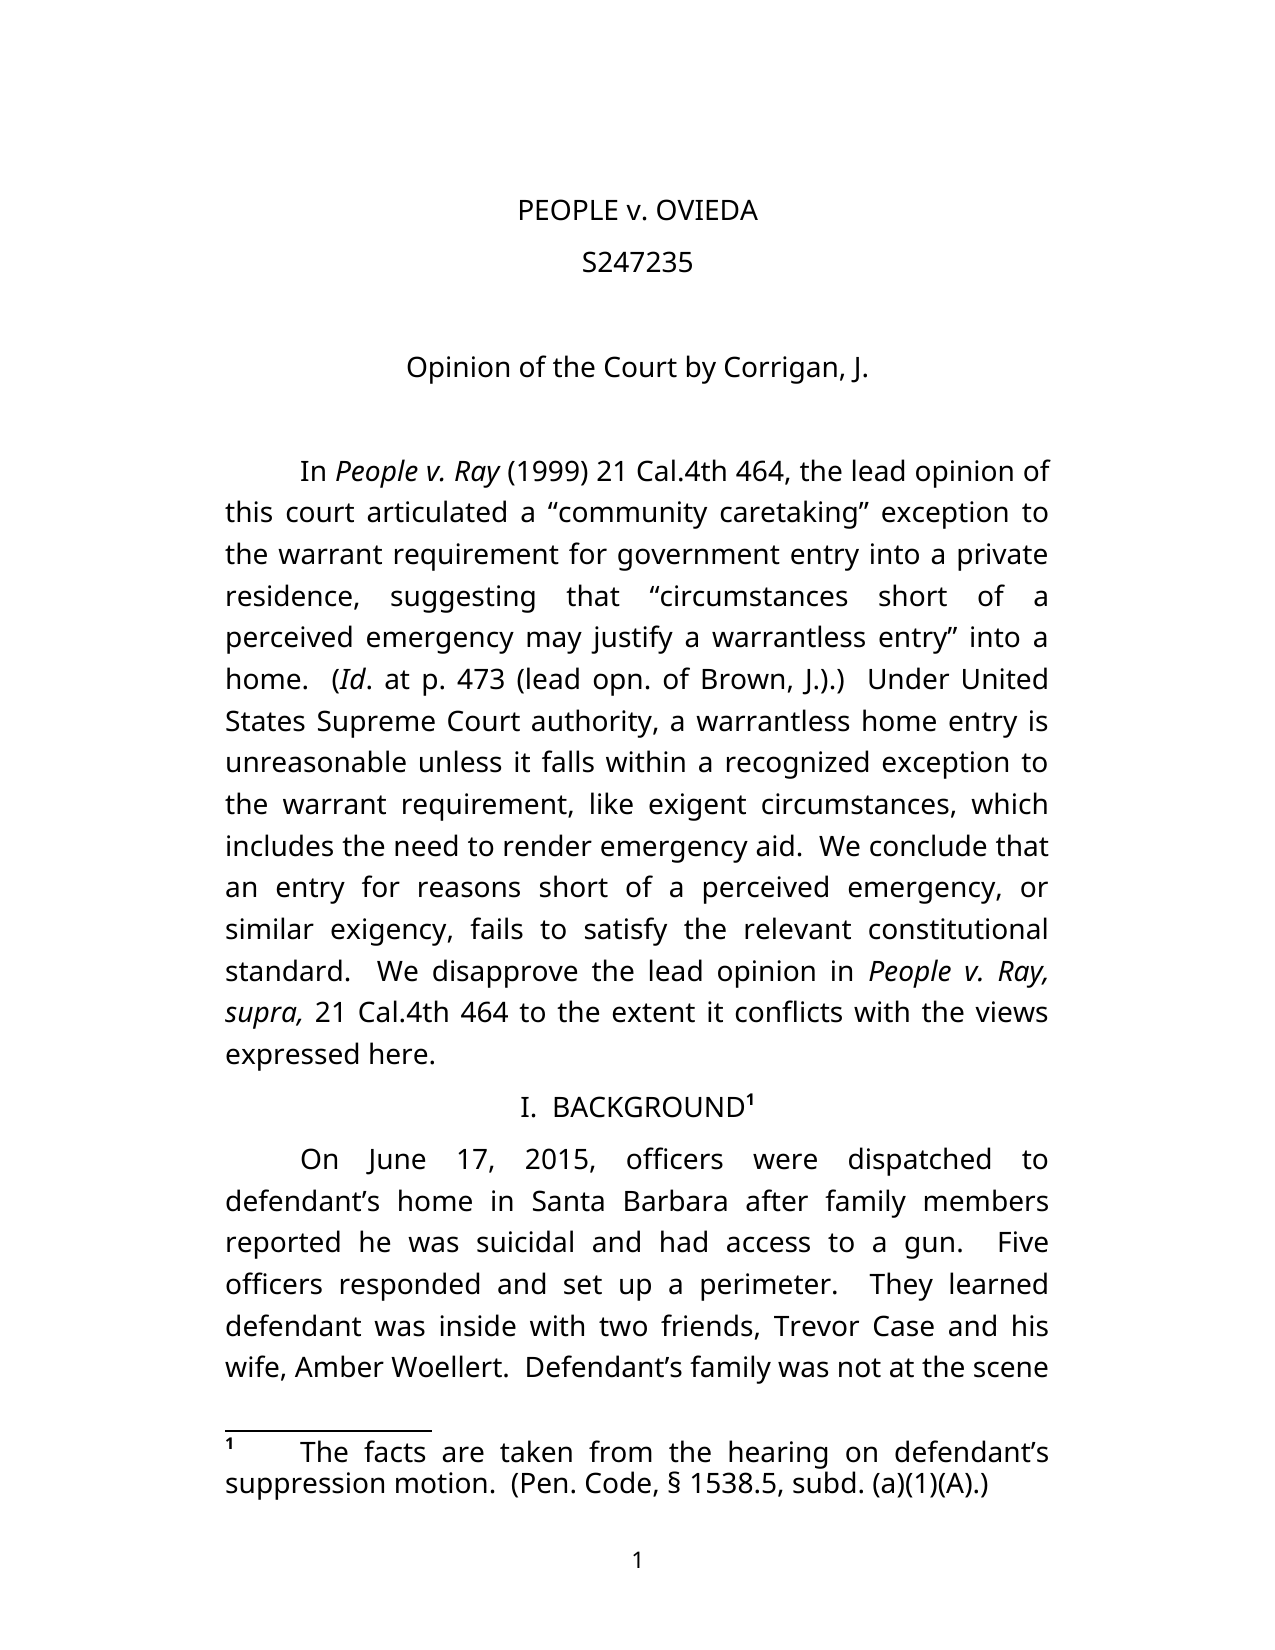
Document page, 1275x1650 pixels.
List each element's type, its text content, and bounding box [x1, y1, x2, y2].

text PEOPLE v. OVIEDA [225, 187, 1050, 229]
text S247235 [225, 239, 1050, 281]
subtitle I. BACKGROUND [225, 1087, 1050, 1126]
text In People v. Ray (1999) 21 Cal.4th 464, the lead opinion of this court articulated a “community caretaking” exception to the warrant requirement for government entry into a private residence, suggesting that “circumstances short of a perceived emergency may justify a warrantless entry” into a home. (Id. at p. 473 (lead opn. of Brown, J.).) Under United States Supreme Court authority, a warrantless home entry is unreasonable unless it falls within a recognized exception to the warrant requirement, like exigent circumstances, which includes the need to render emergency aid. We conclude that an entry for reasons short of a perceived emergency, or similar exigency, fails to satisfy the relevant constitutional standard. We disapprove the lead opinion in People v. Ray, supra, 21 Cal.4th 464 to the extent it conflicts with the views expressed here. [225, 448, 1050, 1073]
text Opinion of the Court by Corrigan, J. [225, 344, 1050, 385]
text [225, 1136, 1050, 1386]
